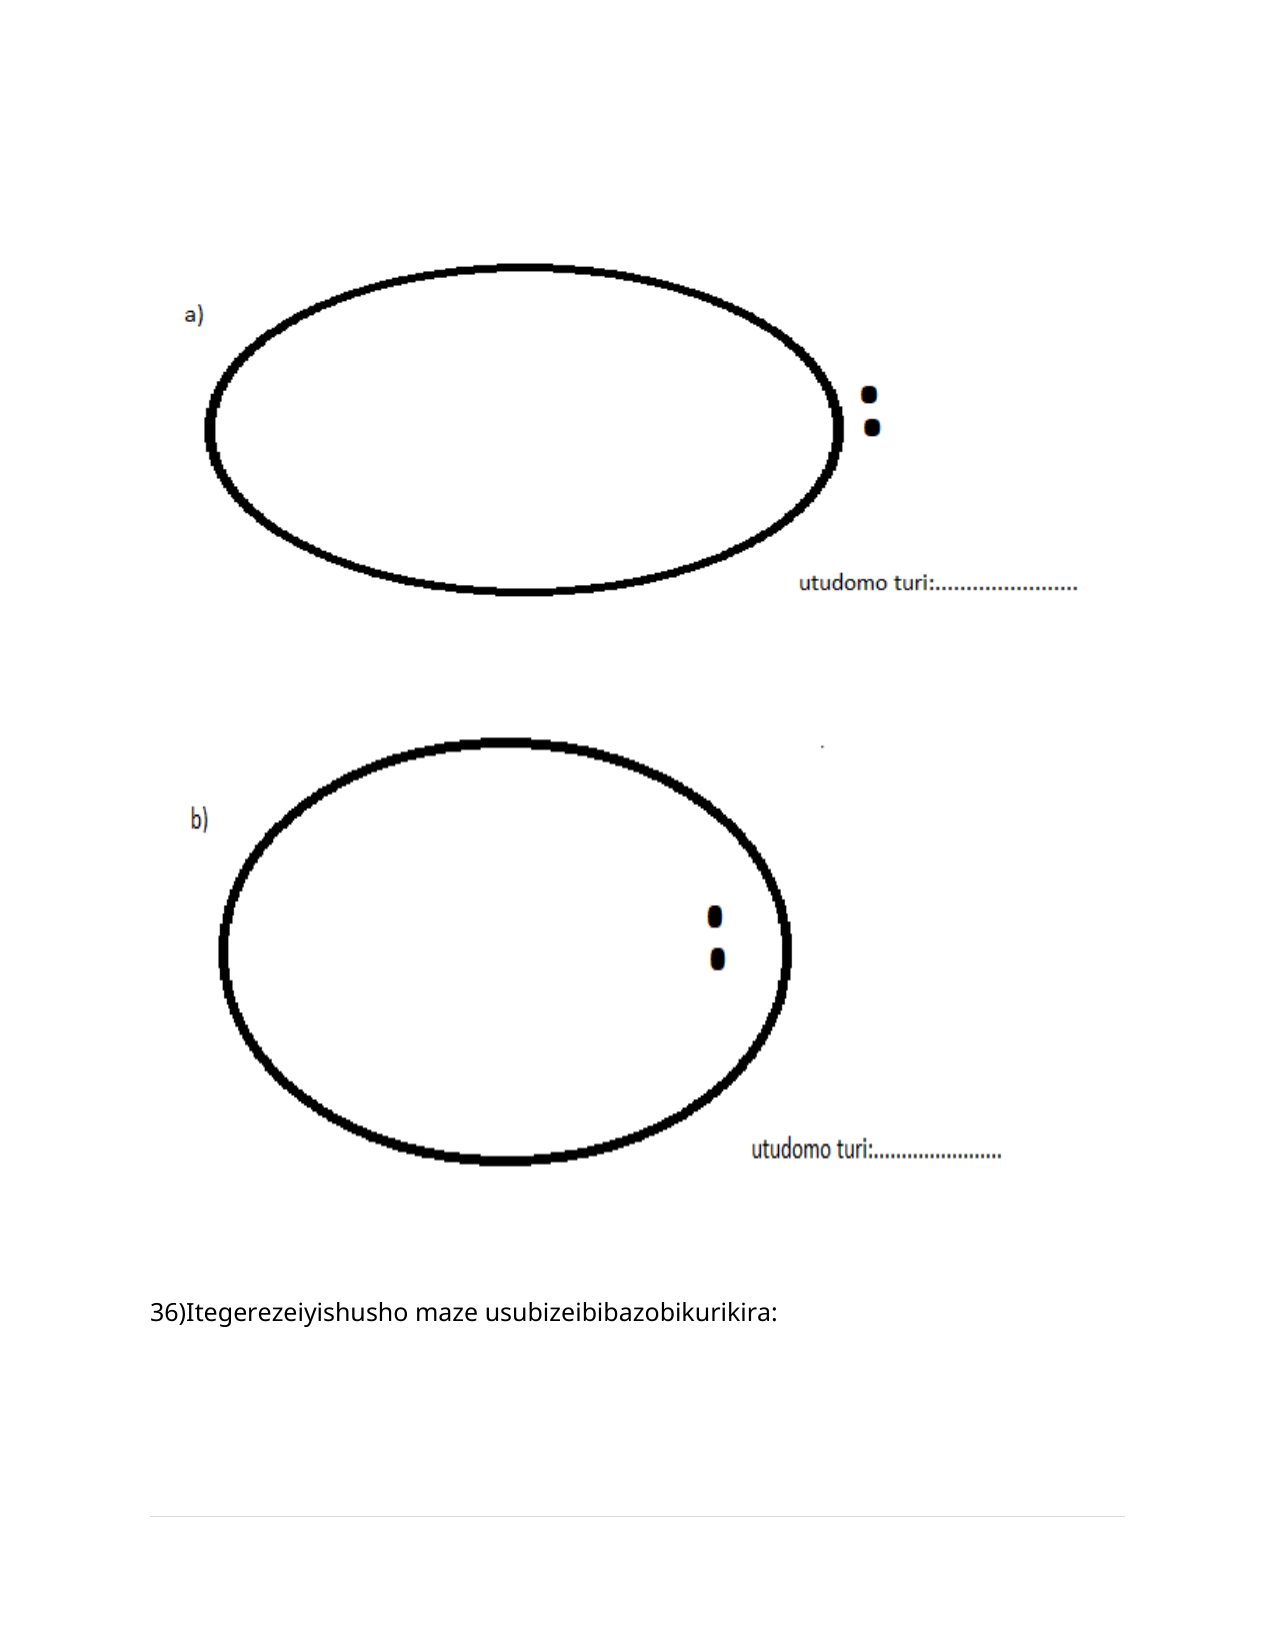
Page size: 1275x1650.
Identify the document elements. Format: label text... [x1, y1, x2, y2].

text 36)Itegerezeiyishusho maze usubizeibibazobikurikira: [150, 1295, 1125, 1329]
picture [150, 256, 1099, 617]
picture [150, 718, 1022, 1193]
